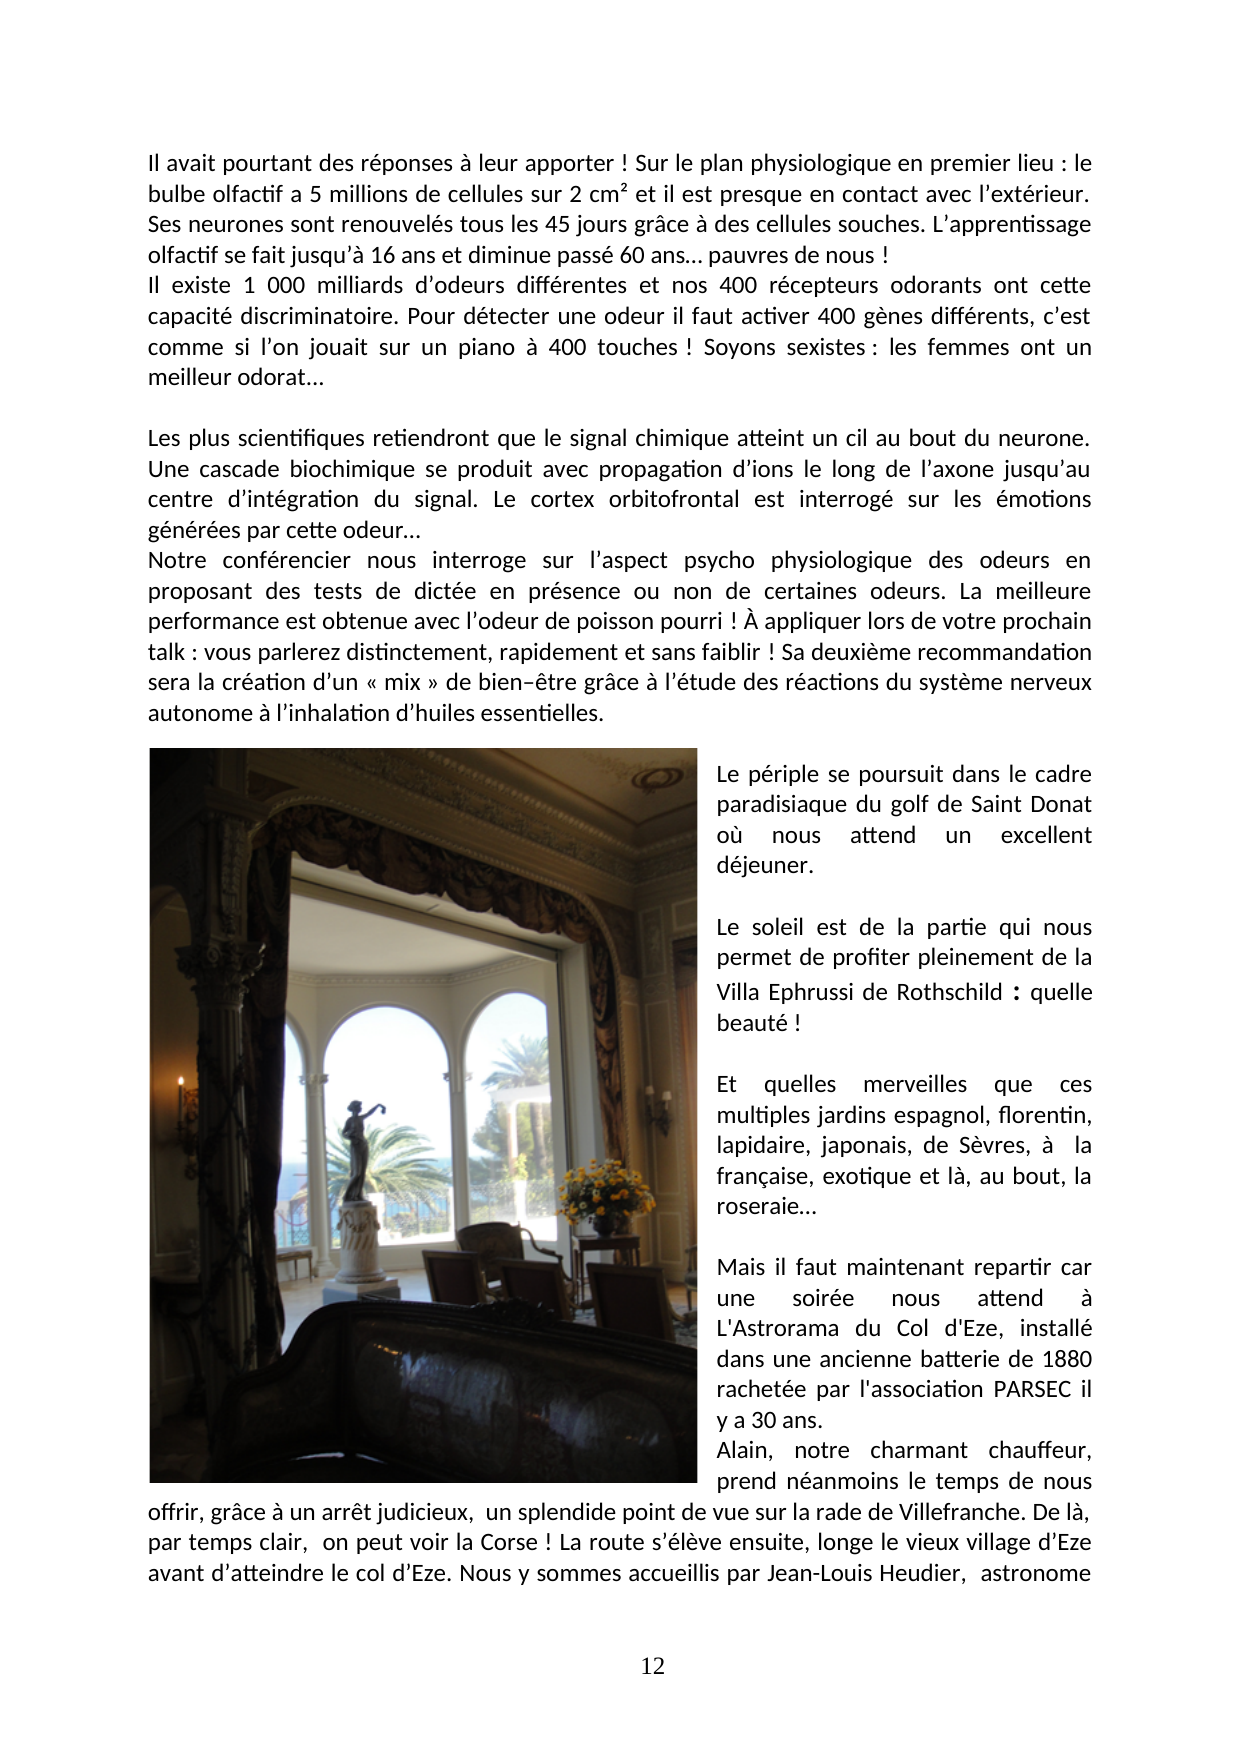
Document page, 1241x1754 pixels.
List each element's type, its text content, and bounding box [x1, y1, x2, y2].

text Il avait pourtant des réponses à leur apporter ! Sur le plan physiologique en premier lieu : le bulbe olfactif a 5 millions de cellules sur 2 cm² et il est presque en contact avec l’extérieur. Ses neurones sont renouvelés tous les 45 jours grâce à des cellules souches. L’apprentissage olfactif se fait jusqu’à 16 ans et diminue passé 60 ans… pauvres de nous ! [148, 148, 1093, 270]
text Mais il faut maintenant repartir car une soirée nous attend à L'Astrorama du Col d'Eze, installé dans une ancienne batterie de 1880 rachetée par l'association PARSEC il y a 30 ans. [697, 1251, 1093, 1434]
text Les plus scientifiques retiendront que le signal chimique atteint un cil au bout du neurone. Une cascade biochimique se produit avec propagation d’ions le long de l’axone jusqu’au centre d’intégration du signal. Le cortex orbitofrontal est interrogé sur les émotions générées par cette odeur… [148, 422, 1093, 544]
text Le soleil est de la partie qui nous permet de profiter pleinement de la Villa Ephrussi de Rothschild : quelle beauté ! [697, 911, 1093, 1038]
text Il existe 1 000 milliards d’odeurs différentes et nos 400 récepteurs odorants ont cette capacité discriminatoire. Pour détecter une odeur il faut activer 400 gènes différents, c’est comme si l’on jouait sur un piano à 400 touches ! Soyons sexistes : les femmes ont un meilleur odorat... [148, 270, 1093, 392]
text Le périple se poursuit dans le cadre paradisiaque du golf de Saint Donat où nous attend un excellent déjeuner. [697, 758, 1093, 880]
text Et quelles merveilles que ces multiples jardins espagnol, florentin, lapidaire, japonais, de Sèvres, à la française, exotique et là, au bout, la roseraie… [697, 1068, 1093, 1221]
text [148, 1434, 1093, 1587]
text Notre conférencier nous interroge sur l’aspect psycho physiologique des odeurs en proposant des tests de dictée en présence ou non de certaines odeurs. La meilleure performance est obtenue avec l’odeur de poisson pourri ! À appliquer lors de votre prochain talk : vous parlerez distinctement, rapidement et sans faiblir ! Sa deuxième recommandation sera la création d’un « mix » de bien–être grâce à l’étude des réactions du système nerveux autonome à l’inhalation d’huiles essentielles. [148, 544, 1093, 727]
picture [147, 748, 697, 1480]
